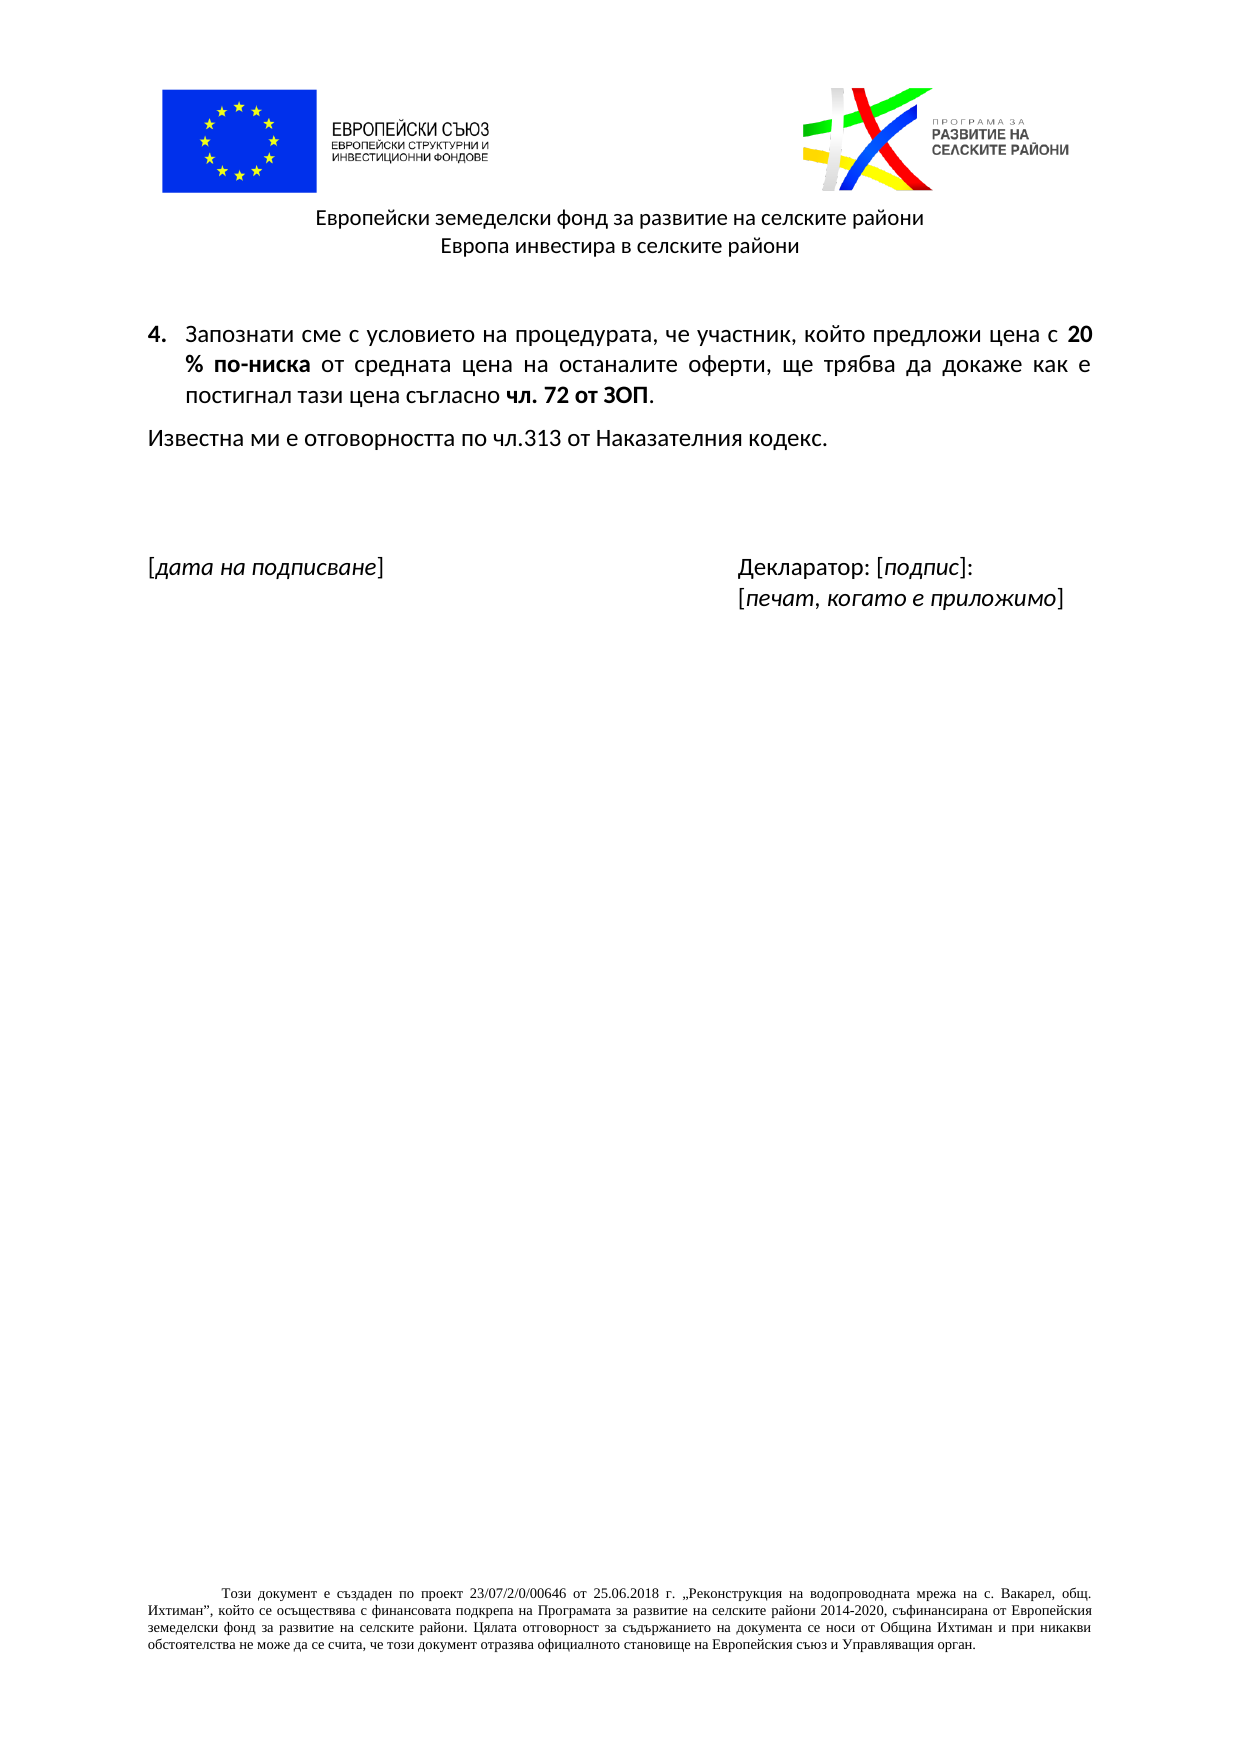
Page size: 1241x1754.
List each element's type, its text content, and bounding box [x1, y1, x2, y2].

text [дата на подписване] Декларатор: [подпис]: [печат, когато е приложимо] [148, 551, 1093, 612]
picture [787, 80, 1080, 198]
picture [147, 73, 526, 204]
list Запознати сме с условието на процедурата, че участник, който предложи цена с 20 % по-ниска от средната цена на останалите оферти, ще трябва да докаже как е постигнал тази цена съгласно чл. 72 от ЗОП. [148, 318, 1093, 409]
text Известна ми е отговорността по чл.313 от Наказателния кодекс. [148, 422, 1093, 453]
